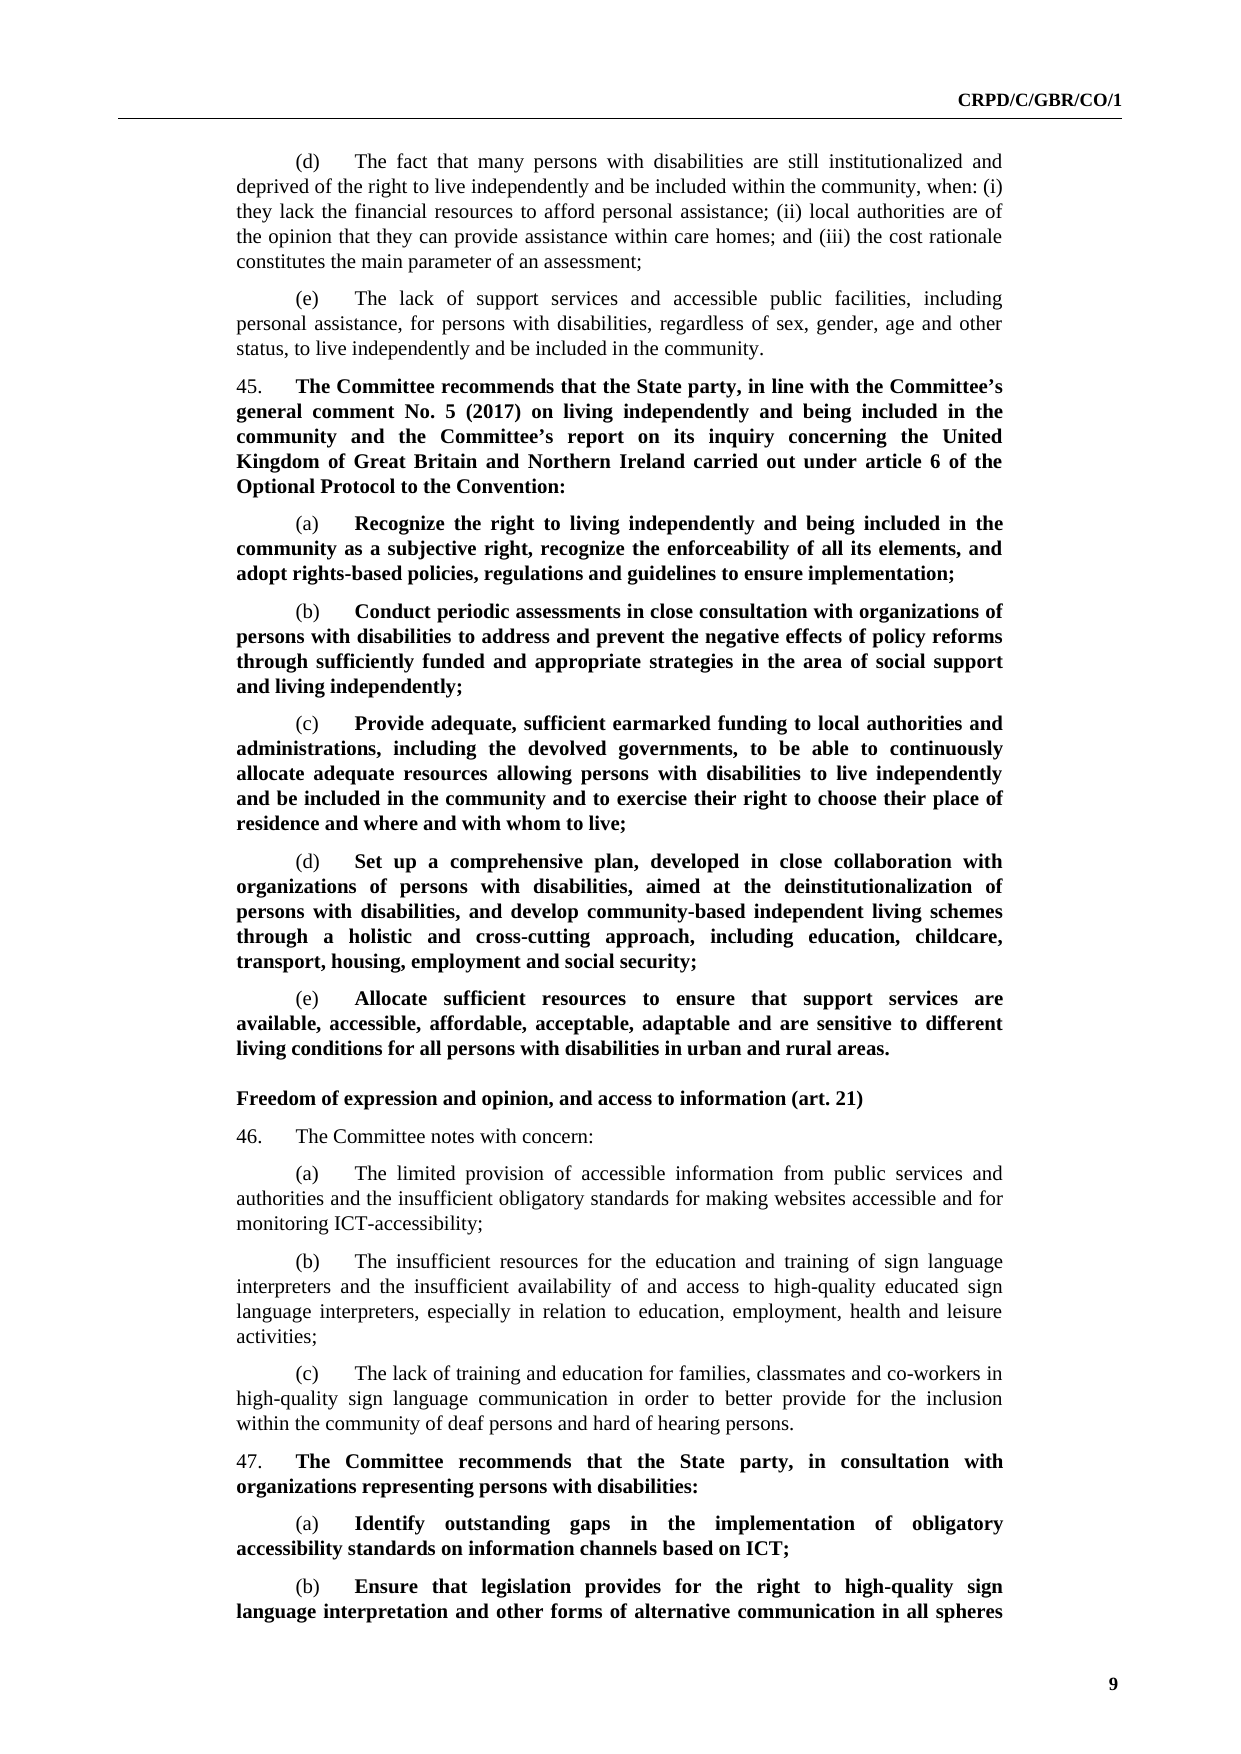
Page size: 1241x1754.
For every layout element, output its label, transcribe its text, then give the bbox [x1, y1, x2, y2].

text Freedom of expression and opinion, and access to information (art. 21) [118, 1085, 1004, 1110]
text 46. The Committee notes with concern: [236, 1123, 1004, 1148]
text (e) The lack of support services and accessible public facilities, including personal assistance, for persons with disabilities, regardless of sex, gender, age and other status, to live independently and be included in the community. [236, 285, 1004, 360]
text (a) Recognize the right to living independently and being included in the community as a subjective right, recognize the enforceability of all its elements, and adopt rights-based policies, regulations and guidelines to ensure implementation; [236, 510, 1004, 585]
text (e) Allocate sufficient resources to ensure that support services are available, accessible, affordable, acceptable, adaptable and are sensitive to different living conditions for all persons with disabilities in urban and rural areas. [236, 985, 1004, 1060]
text (b) Conduct periodic assessments in close consultation with organizations of persons with disabilities to address and prevent the negative effects of policy reforms through sufficiently funded and appropriate strategies in the area of social support and living independently; [236, 598, 1004, 698]
text (b) The insufficient resources for the education and training of sign language interpreters and the insufficient availability of and access to high-quality educated sign language interpreters, especially in relation to education, employment, health and leisure activities; [236, 1248, 1004, 1348]
text 45. The Committee recommends that the State party, in line with the Committee’s general comment No. 5 (2017) on living independently and being included in the community and the Committee’s report on its inquiry concerning the United Kingdom of Great Britain and Northern Ireland carried out under article 6 of the Optional Protocol to the Convention: [236, 373, 1004, 498]
text (a) Identify outstanding gaps in the implementation of obligatory accessibility standards on information channels based on ICT; [236, 1510, 1004, 1560]
text (d) Set up a comprehensive plan, developed in close collaboration with organizations of persons with disabilities, aimed at the deinstitutionalization of persons with disabilities, and develop community-based independent living schemes through a holistic and cross-cutting approach, including education, childcare, transport, housing, employment and social security; [236, 848, 1004, 973]
text 47. The Committee recommends that the State party, in consultation with organizations representing persons with disabilities: [236, 1448, 1004, 1498]
text (a) The limited provision of accessible information from public services and authorities and the insufficient obligatory standards for making websites accessible and for monitoring ICT-accessibility; [236, 1160, 1004, 1235]
text (c) Provide adequate, sufficient earmarked funding to local authorities and administrations, including the devolved governments, to be able to continuously allocate adequate resources allowing persons with disabilities to live independently and be included in the community and to exercise their right to choose their place of residence and where and with whom to live; [236, 710, 1004, 835]
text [236, 1573, 1004, 1623]
text (c) The lack of training and education for families, classmates and co-workers in high-quality sign language communication in order to better provide for the inclusion within the community of deaf persons and hard of hearing persons. [236, 1360, 1004, 1435]
text (d) The fact that many persons with disabilities are still institutionalized and deprived of the right to live independently and be included within the community, when: (i) they lack the financial resources to afford personal assistance; (ii) local authorities are of the opinion that they can provide assistance within care homes; and (iii) the cost rationale constitutes the main parameter of an assessment; [236, 148, 1004, 273]
